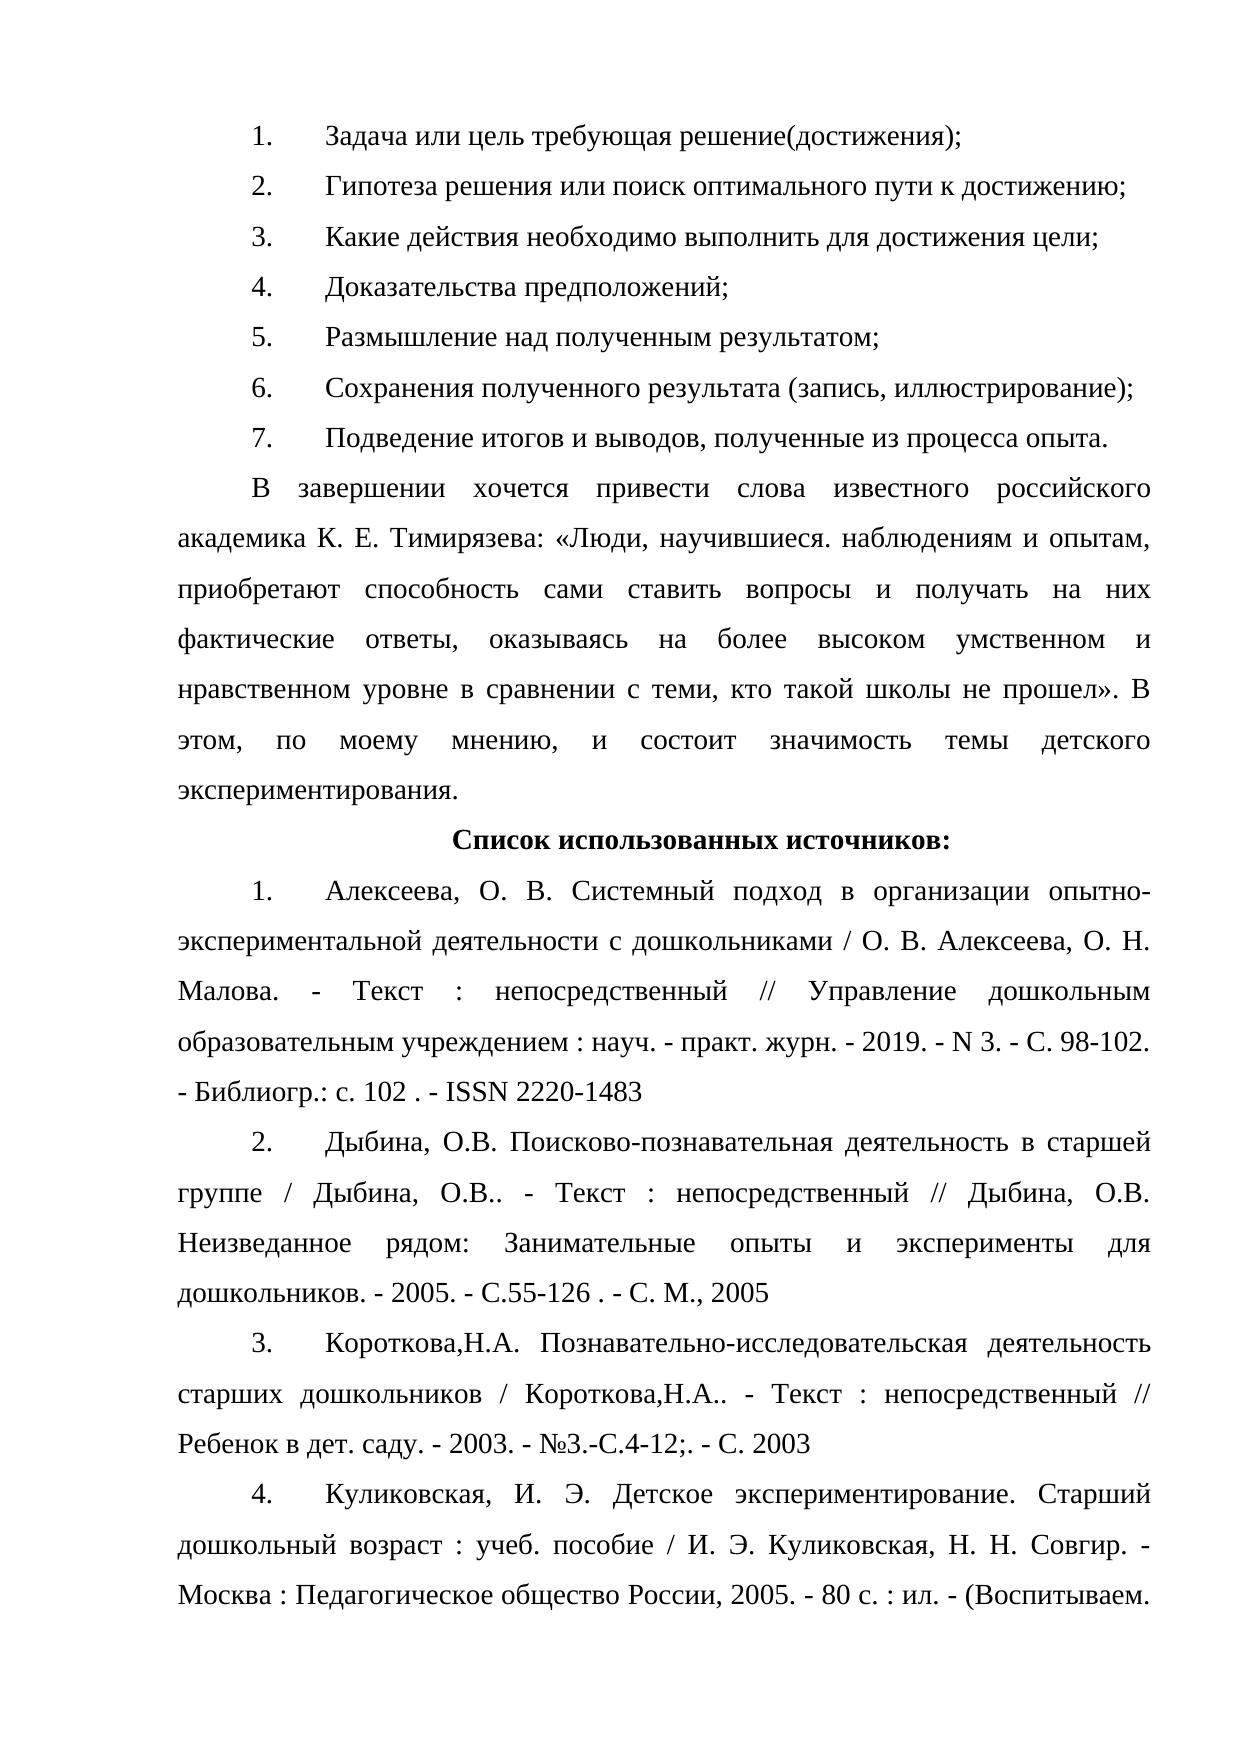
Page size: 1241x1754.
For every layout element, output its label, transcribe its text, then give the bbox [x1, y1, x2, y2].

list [177, 1477, 1152, 1611]
text В завершении хочется привести слова известного российского академика К. Е. Тимирязева: «Люди, научившиеся. наблюдениям и опытам, приобретают способность сами ставить вопросы и получать на них фактические ответы, оказываясь на более высоком умственном и нравственном уровне в сравнении с теми, кто такой школы не прошел». В этом, по моему мнению, и состоит значимость темы детского экспериментирования. [177, 470, 1152, 806]
list Доказательства предположений; [177, 269, 1152, 303]
list Размышление над полученным результатом; [177, 319, 1152, 353]
list Алексеева, О. В. Системный подход в организации опытно-экспериментальной деятельности с дошкольниками / О. В. Алексеева, О. Н. Малова. - Текст : непосредственный // Управление дошкольным образовательным учреждением : науч. - практ. журн. - 2019. - N 3. - С. 98-102. - Библиогр.: с. 102 . - ISSN 2220-1483 [177, 873, 1152, 1108]
list Дыбина, О.В. Поисково-познавательная деятельность в старшей группе / Дыбина, О.В.. - Текст : непосредственный // Дыбина, О.В. Неизведанное рядом: Занимательные опыты и эксперименты для дошкольников. - 2005. - С.55-126 . - С. М., 2005 [177, 1124, 1152, 1309]
list Какие действия необходимо выполнить для достижения цели; [177, 219, 1152, 252]
list Сохранения полученного результата (запись, иллюстрирование); [177, 370, 1152, 403]
list Короткова,Н.А. Познавательно-исследовательская деятельность старших дошкольников / Короткова,Н.А.. - Текст : непосредственный // Ребенок в дет. саду. - 2003. - №3.-С.4-12;. - С. 2003 [177, 1326, 1152, 1460]
list Задача или цель требующая решение(достижения); [177, 118, 1152, 152]
list Гипотеза решения или поиск оптимального пути к достижению; [177, 168, 1152, 202]
text Список использованных источников: [177, 822, 1152, 856]
list Подведение итогов и выводов, полученные из процесса опыта. [177, 420, 1152, 453]
